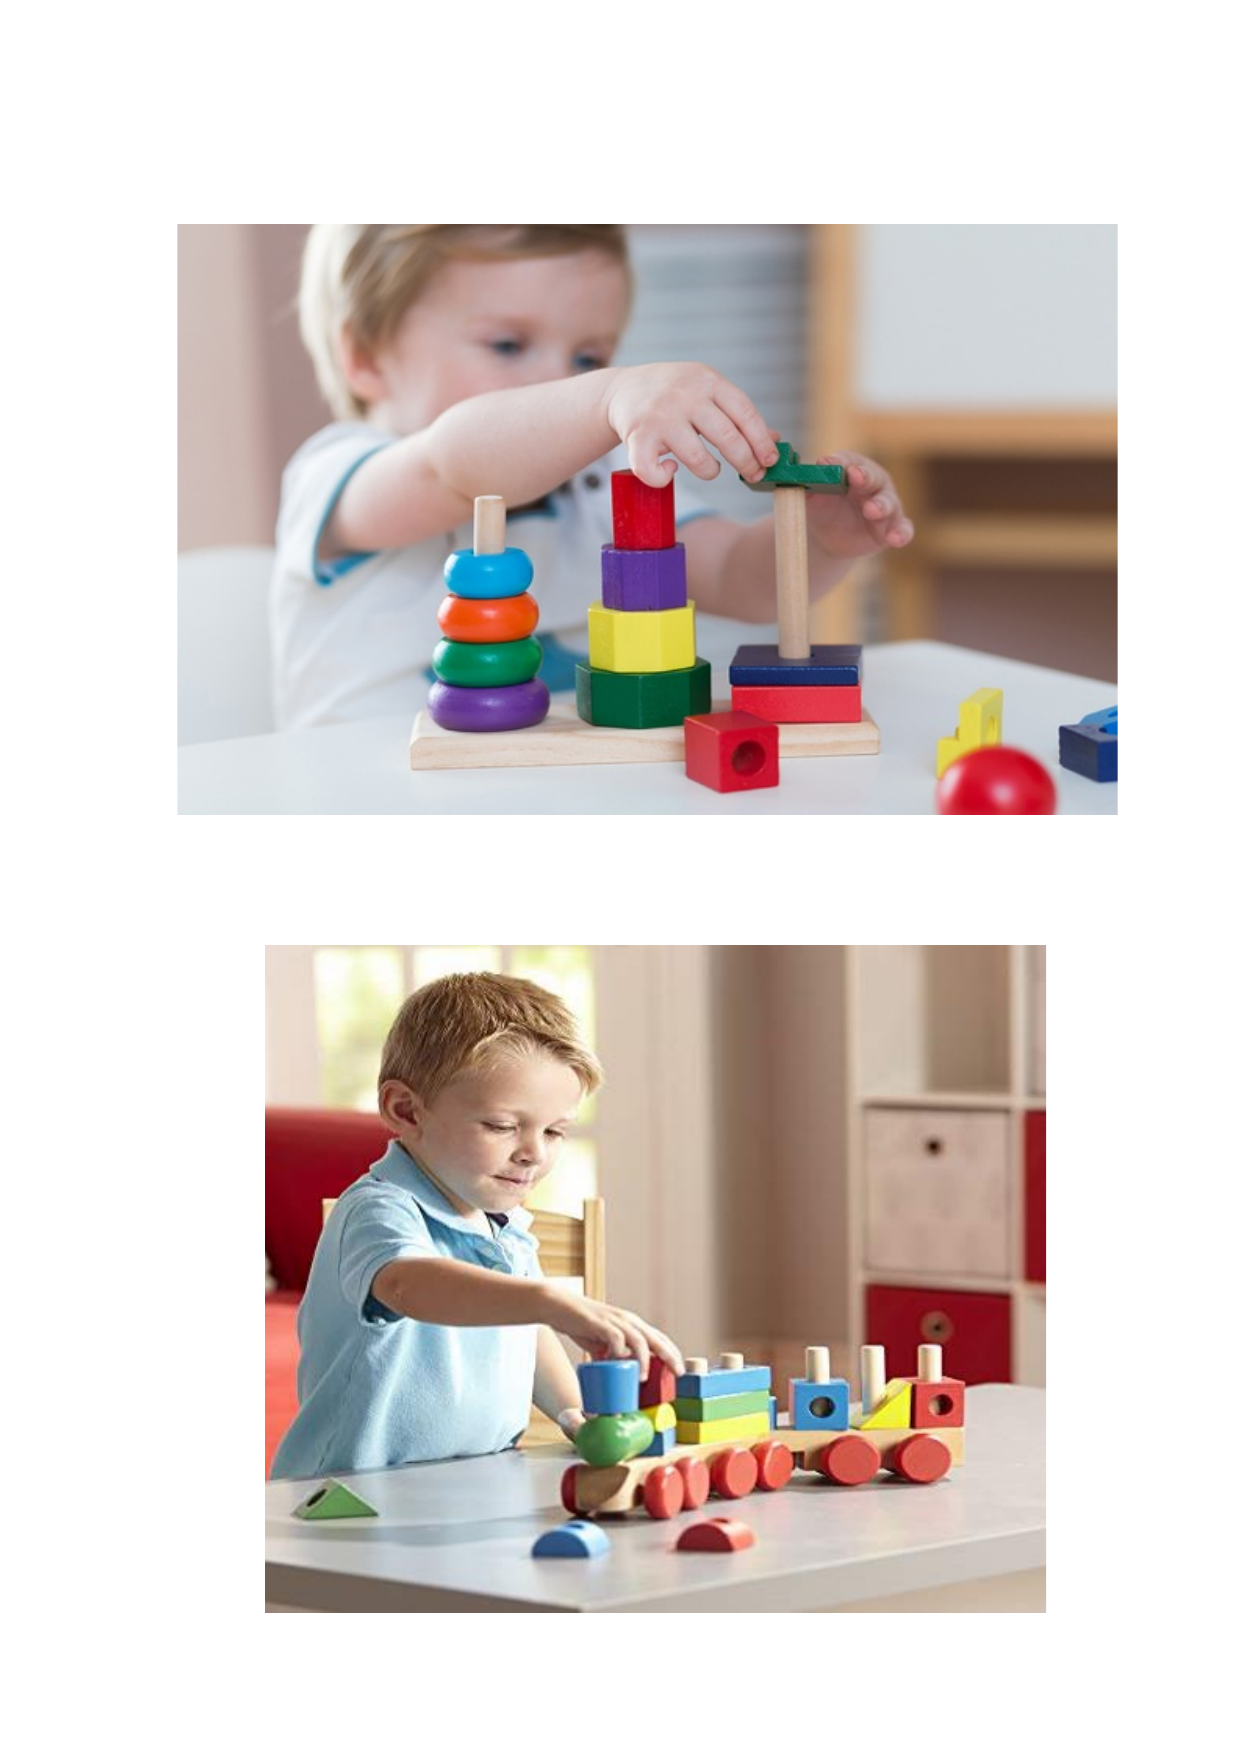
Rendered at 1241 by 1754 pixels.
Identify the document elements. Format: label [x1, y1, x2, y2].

picture [177, 224, 1118, 815]
picture [265, 945, 1047, 1613]
